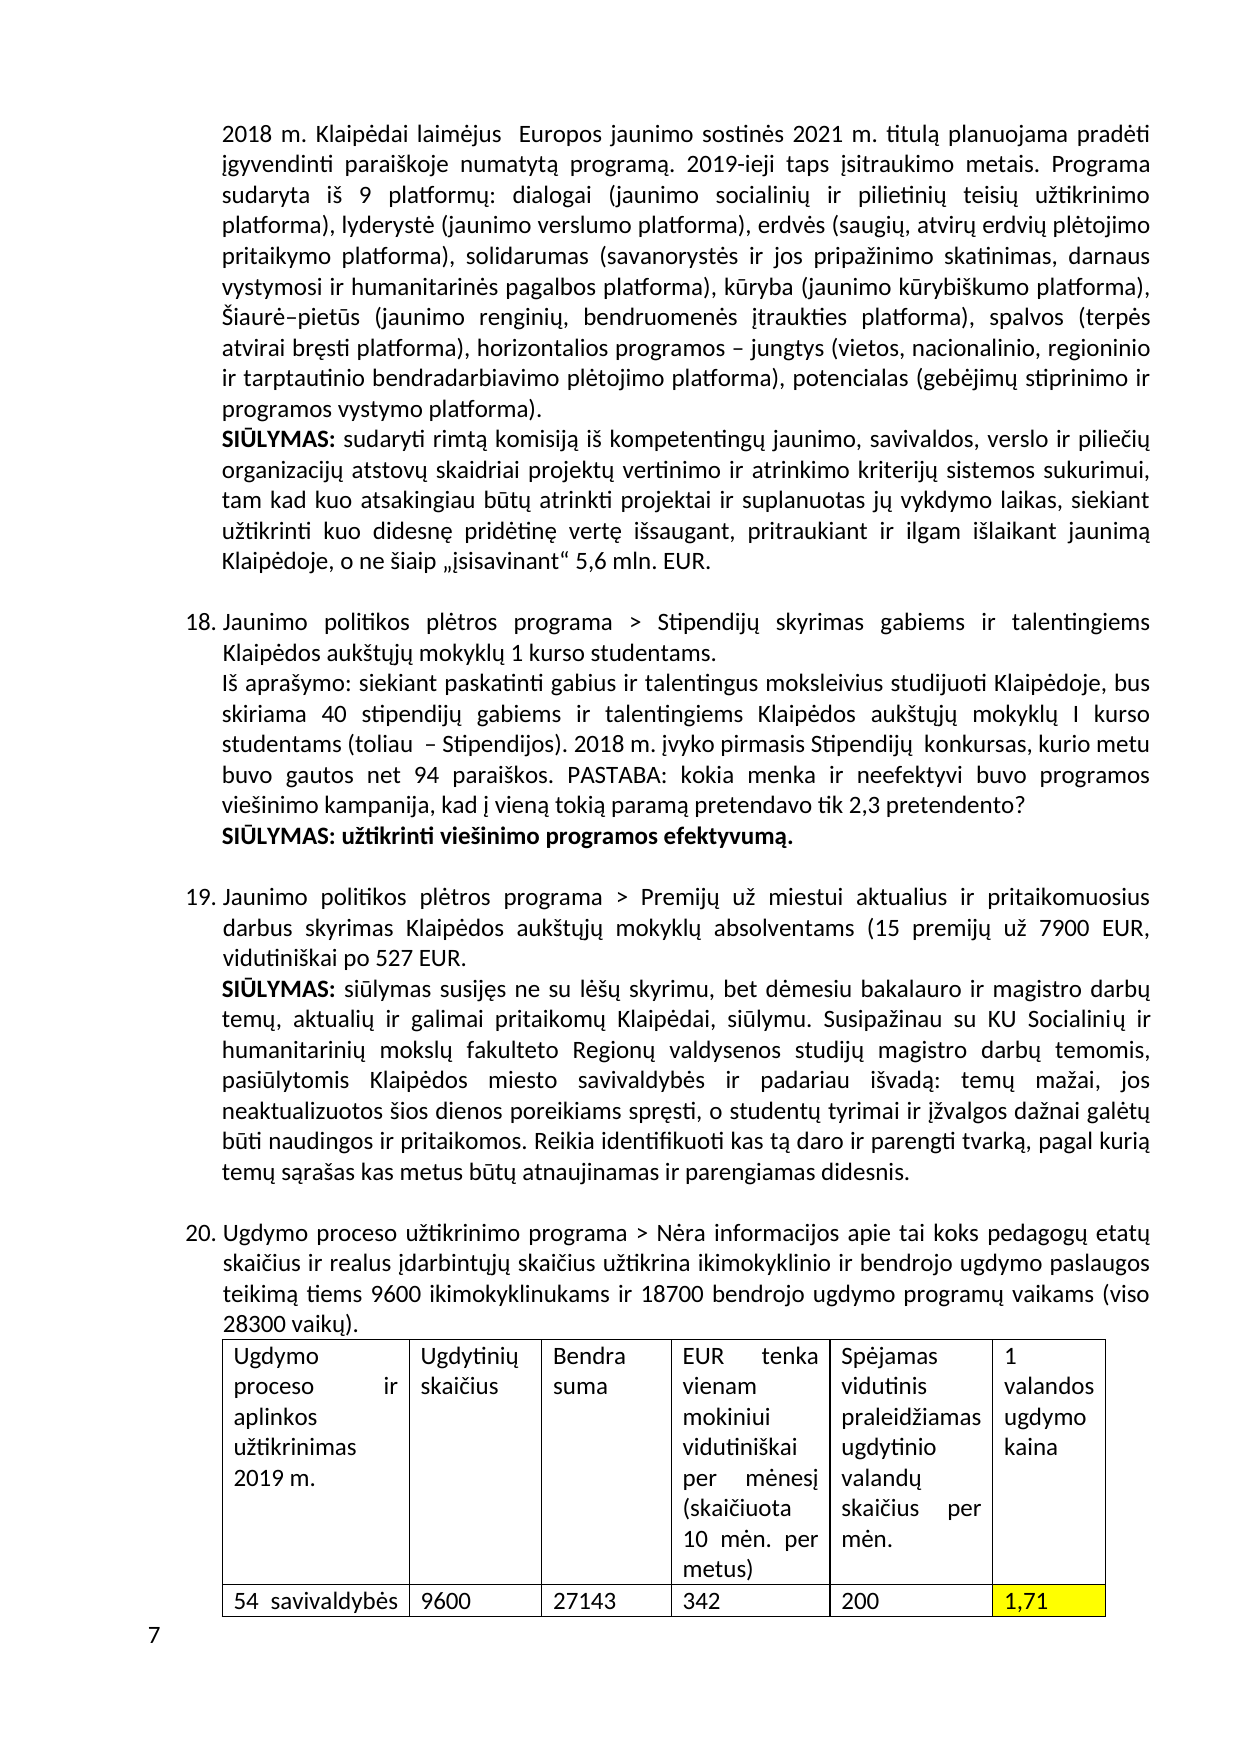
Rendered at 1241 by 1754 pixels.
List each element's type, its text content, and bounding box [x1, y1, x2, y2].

table_header EUR tenka vienam mokiniui vidutiniškai per mėnesį (skaičiuota 10 mėn. per metus) [672, 1340, 829, 1584]
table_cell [223, 1585, 409, 1616]
list Jaunimo politikos plėtros programa > Stipendijų skyrimas gabiems ir talentingiems Klaipėdos aukštųjų mokyklų 1 kurso studentams. [185, 606, 1152, 667]
table_header Bendra suma [542, 1340, 671, 1584]
text SIŪLYMAS: užtikrinti viešinimo programos efektyvumą. [222, 820, 1152, 851]
text SIŪLYMAS: sudaryti rimtą komisiją iš kompetentingų jaunimo, savivaldos, verslo ir piliečių organizacijų atstovų skaidriai projektų vertinimo ir atrinkimo kriterijų sistemos sukurimui, tam kad kuo atsakingiau būtų atrinkti projektai ir suplanuotas jų vykdymo laikas, siekiant užtikrinti kuo didesnę pridėtinę vertę išsaugant, pritraukiant ir ilgam išlaikant jaunimą Klaipėdoje, o ne šiaip „įsisavinant“ 5,6 mln. EUR. [222, 423, 1152, 576]
table_cell 27143 [542, 1585, 671, 1616]
text Iš aprašymo: siekiant paskatinti gabius ir talentingus moksleivius studijuoti Klaipėdoje, bus skiriama 40 stipendijų gabiems ir talentingiems Klaipėdos aukštųjų mokyklų I kurso studentams (toliau – Stipendijos). 2018 m. įvyko pirmasis Stipendijų konkursas, kurio metu buvo gautos net 94 paraiškos. PASTABA: kokia menka ir neefektyvi buvo programos viešinimo kampanija, kad į vieną tokią paramą pretendavo tik 2,3 pretendento? [222, 667, 1152, 820]
table_cell 9600 [410, 1585, 541, 1616]
list Jaunimo politikos plėtros programa > Premijų už miestui aktualius ir pritaikomuosius darbus skyrimas Klaipėdos aukštųjų mokyklų absolventams (15 premijų už 7900 EUR, vidutiniškai po 527 EUR. [185, 881, 1152, 973]
table_header Ugdytinių skaičius [410, 1340, 541, 1584]
list Ugdymo proceso užtikrinimo programa > Nėra informacijos apie tai koks pedagogų etatų skaičius ir realus įdarbintųjų skaičius užtikrina ikimokyklinio ir bendrojo ugdymo paslaugos teikimą tiems 9600 ikimokyklinukams ir 18700 bendrojo ugdymo programų vaikams (viso 28300 vaikų). [185, 1217, 1152, 1339]
table_cell 342 [672, 1585, 829, 1616]
text 2018 m. Klaipėdai laimėjus Europos jaunimo sostinės 2021 m. titulą planuojama pradėti įgyvendinti paraiškoje numatytą programą. 2019-ieji taps įsitraukimo metais. Programa sudaryta iš 9 platformų: dialogai (jaunimo socialinių ir pilietinių teisių užtikrinimo platforma), lyderystė (jaunimo verslumo platforma), erdvės (saugių, atvirų erdvių plėtojimo pritaikymo platforma), solidarumas (savanorystės ir jos pripažinimo skatinimas, darnaus vystymosi ir humanitarinės pagalbos platforma), kūryba (jaunimo kūrybiškumo platforma), Šiaurė–pietūs (jaunimo renginių, bendruomenės įtraukties platforma), spalvos (terpės atvirai bręsti platforma), horizontalios programos – jungtys (vietos, nacionalinio, regioninio ir tarptautinio bendradarbiavimo plėtojimo platforma), potencialas (gebėjimų stiprinimo ir programos vystymo platforma). [222, 118, 1152, 423]
table_cell 200 [831, 1585, 992, 1616]
table_header Ugdymo proceso ir aplinkos užtikrinimas 2019 m. [223, 1340, 409, 1584]
text SIŪLYMAS: siūlymas susijęs ne su lėšų skyrimu, bet dėmesiu bakalauro ir magistro darbų temų, aktualių ir galimai pritaikomų Klaipėdai, siūlymu. Susipažinau su KU Socialinių ir humanitarinių mokslų fakulteto Regionų valdysenos studijų magistro darbų temomis, pasiūlytomis Klaipėdos miesto savivaldybės ir padariau išvadą: temų mažai, jos neaktualizuotos šios dienos poreikiams spręsti, o studentų tyrimai ir įžvalgos dažnai galėtų būti naudingos ir pritaikomos. Reikia identifikuoti kas tą daro ir parengti tvarką, pagal kurią temų sąrašas kas metus būtų atnaujinamas ir parengiamas didesnis. [222, 973, 1152, 1186]
table_cell 1,71 [993, 1585, 1105, 1616]
table_header Spėjamas vidutinis praleidžiamas ugdytinio valandų skaičius per mėn. [831, 1340, 992, 1584]
table_header 1 valandos ugdymo kaina [993, 1340, 1105, 1584]
